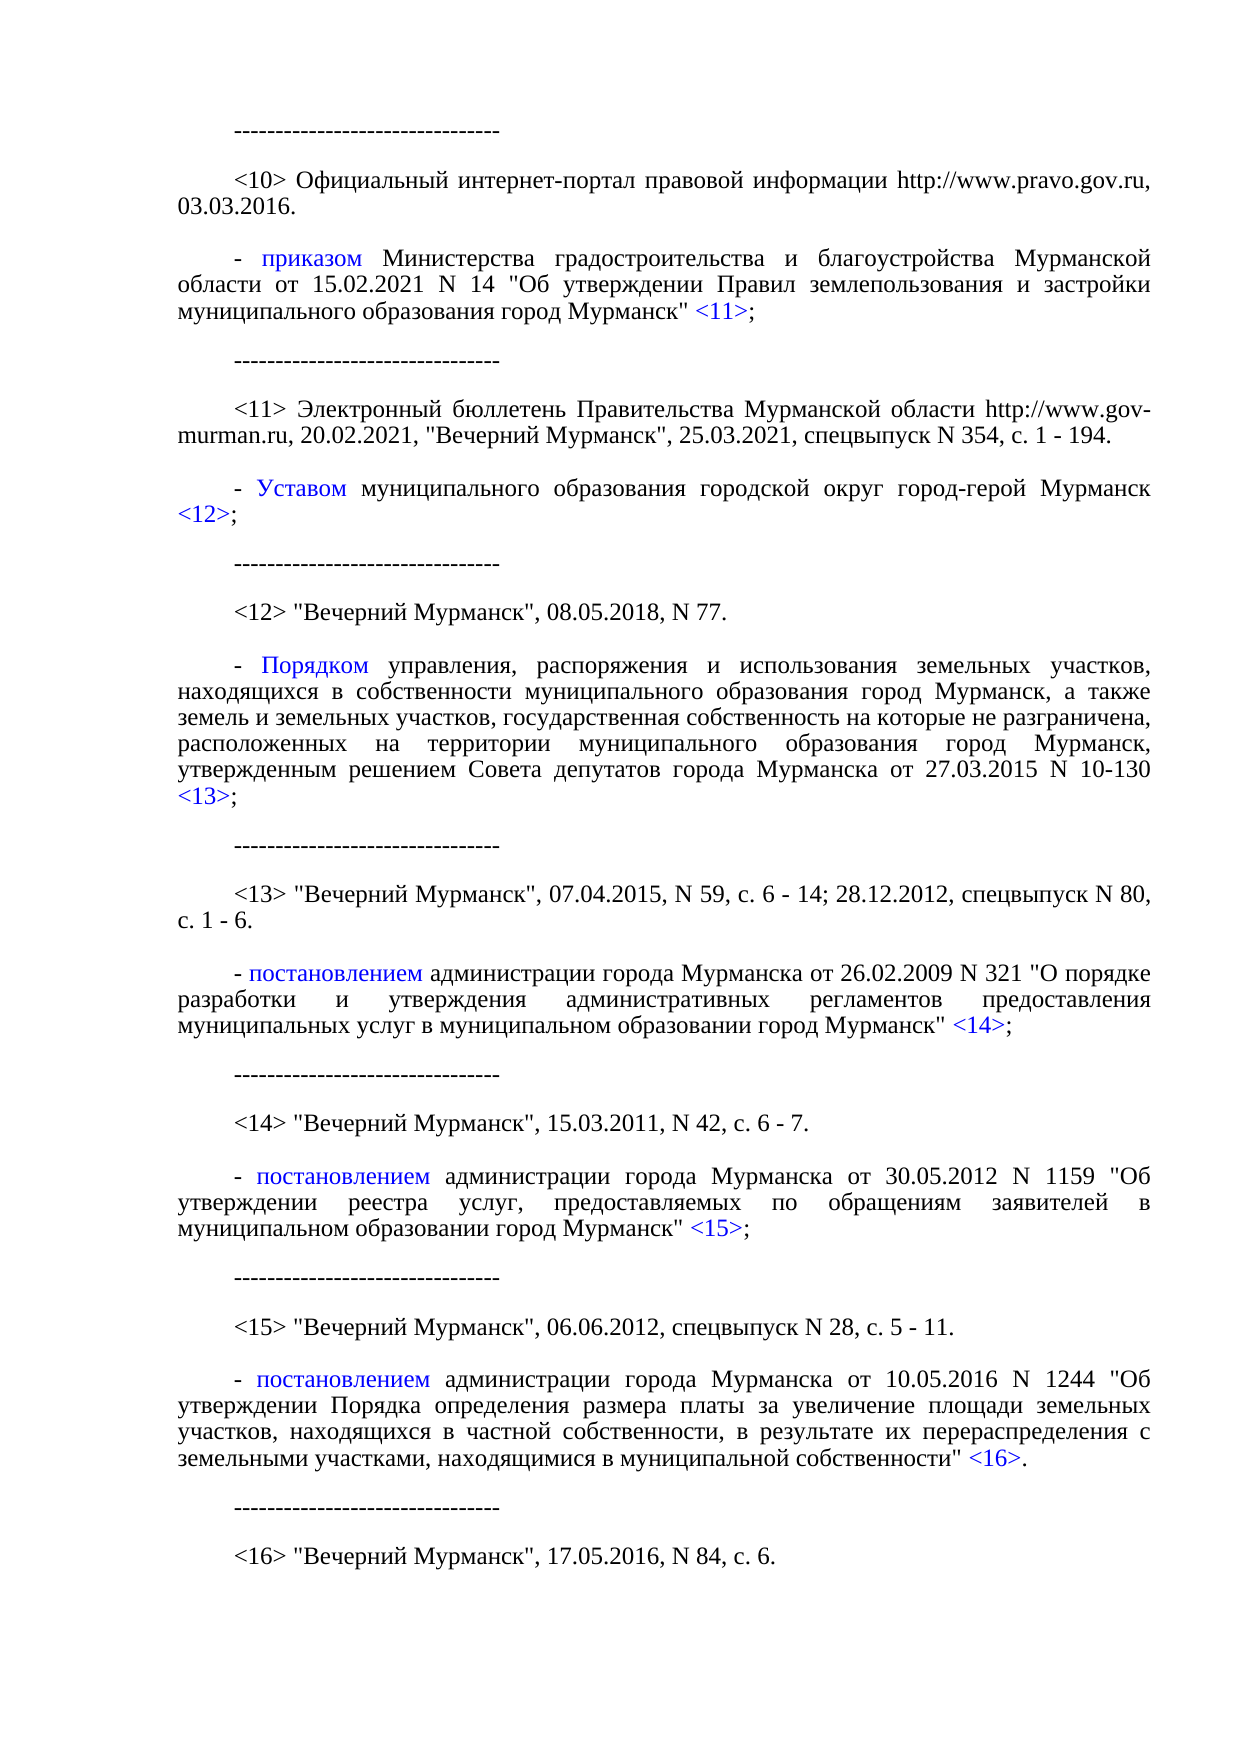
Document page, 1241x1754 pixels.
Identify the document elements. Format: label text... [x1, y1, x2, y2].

text -------------------------------- [177, 1265, 1152, 1291]
text <13> "Вечерний Мурманск", 07.04.2015, N 59, с. 6 - 14; 28.12.2012, спецвыпуск N 80, с. 1 - 6. [177, 882, 1152, 934]
text - постановлением администрации города Мурманска от 26.02.2009 N 321 "О порядке разработки и утверждения административных регламентов предоставления муниципальных услуг в муниципальном образовании город Мурманск" <14>; [177, 960, 1152, 1039]
text -------------------------------- [177, 1062, 1152, 1088]
text -------------------------------- [177, 1494, 1152, 1521]
text <11> Электронный бюллетень Правительства Мурманской области http://www.gov-murman.ru, 20.02.2021, "Вечерний Мурманск", 25.03.2021, спецвыпуск N 354, с. 1 - 194. [177, 397, 1152, 449]
text <14> "Вечерний Мурманск", 15.03.2011, N 42, с. 6 - 7. [177, 1111, 1152, 1137]
text - Порядком управления, распоряжения и использования земельных участков, находящихся в собственности муниципального образования город Мурманск, а также земель и земельных участков, государственная собственность на которые не разграничена, расположенных на территории муниципального образования город Мурманск, утвержденным решением Совета депутатов города Мурманска от 27.03.2015 N 10-130 <13>; [177, 652, 1152, 809]
text - приказом Министерства градостроительства и благоустройства Мурманской области от 15.02.2021 N 14 "Об утверждении Правил землепользования и застройки муниципального образования город Мурманск" <11>; [177, 246, 1152, 324]
text - Уставом муниципального образования городской округ город-герой Мурманск <12>; [177, 475, 1152, 528]
text <12> "Вечерний Мурманск", 08.05.2018, N 77. [177, 600, 1152, 626]
text -------------------------------- [177, 551, 1152, 577]
text - постановлением администрации города Мурманска от 10.05.2016 N 1244 "Об утверждении Порядка определения размера платы за увеличение площади земельных участков, находящихся в частной собственности, в результате их перераспределения с земельными участками, находящимися в муниципальной собственности" <16>. [177, 1367, 1152, 1471]
text <15> "Вечерний Мурманск", 06.06.2012, спецвыпуск N 28, с. 5 - 11. [177, 1314, 1152, 1340]
text - постановлением администрации города Мурманска от 30.05.2012 N 1159 "Об утверждении реестра услуг, предоставляемых по обращениям заявителей в муниципальном образовании город Мурманск" <15>; [177, 1163, 1152, 1242]
text -------------------------------- [177, 832, 1152, 859]
text -------------------------------- [177, 347, 1152, 374]
text <16> "Вечерний Мурманск", 17.05.2016, N 84, с. 6. [177, 1543, 1152, 1569]
text <10> Официальный интернет-портал правовой информации http://www.pravo.gov.ru, 03.03.2016. [177, 167, 1152, 219]
text -------------------------------- [177, 118, 1152, 144]
